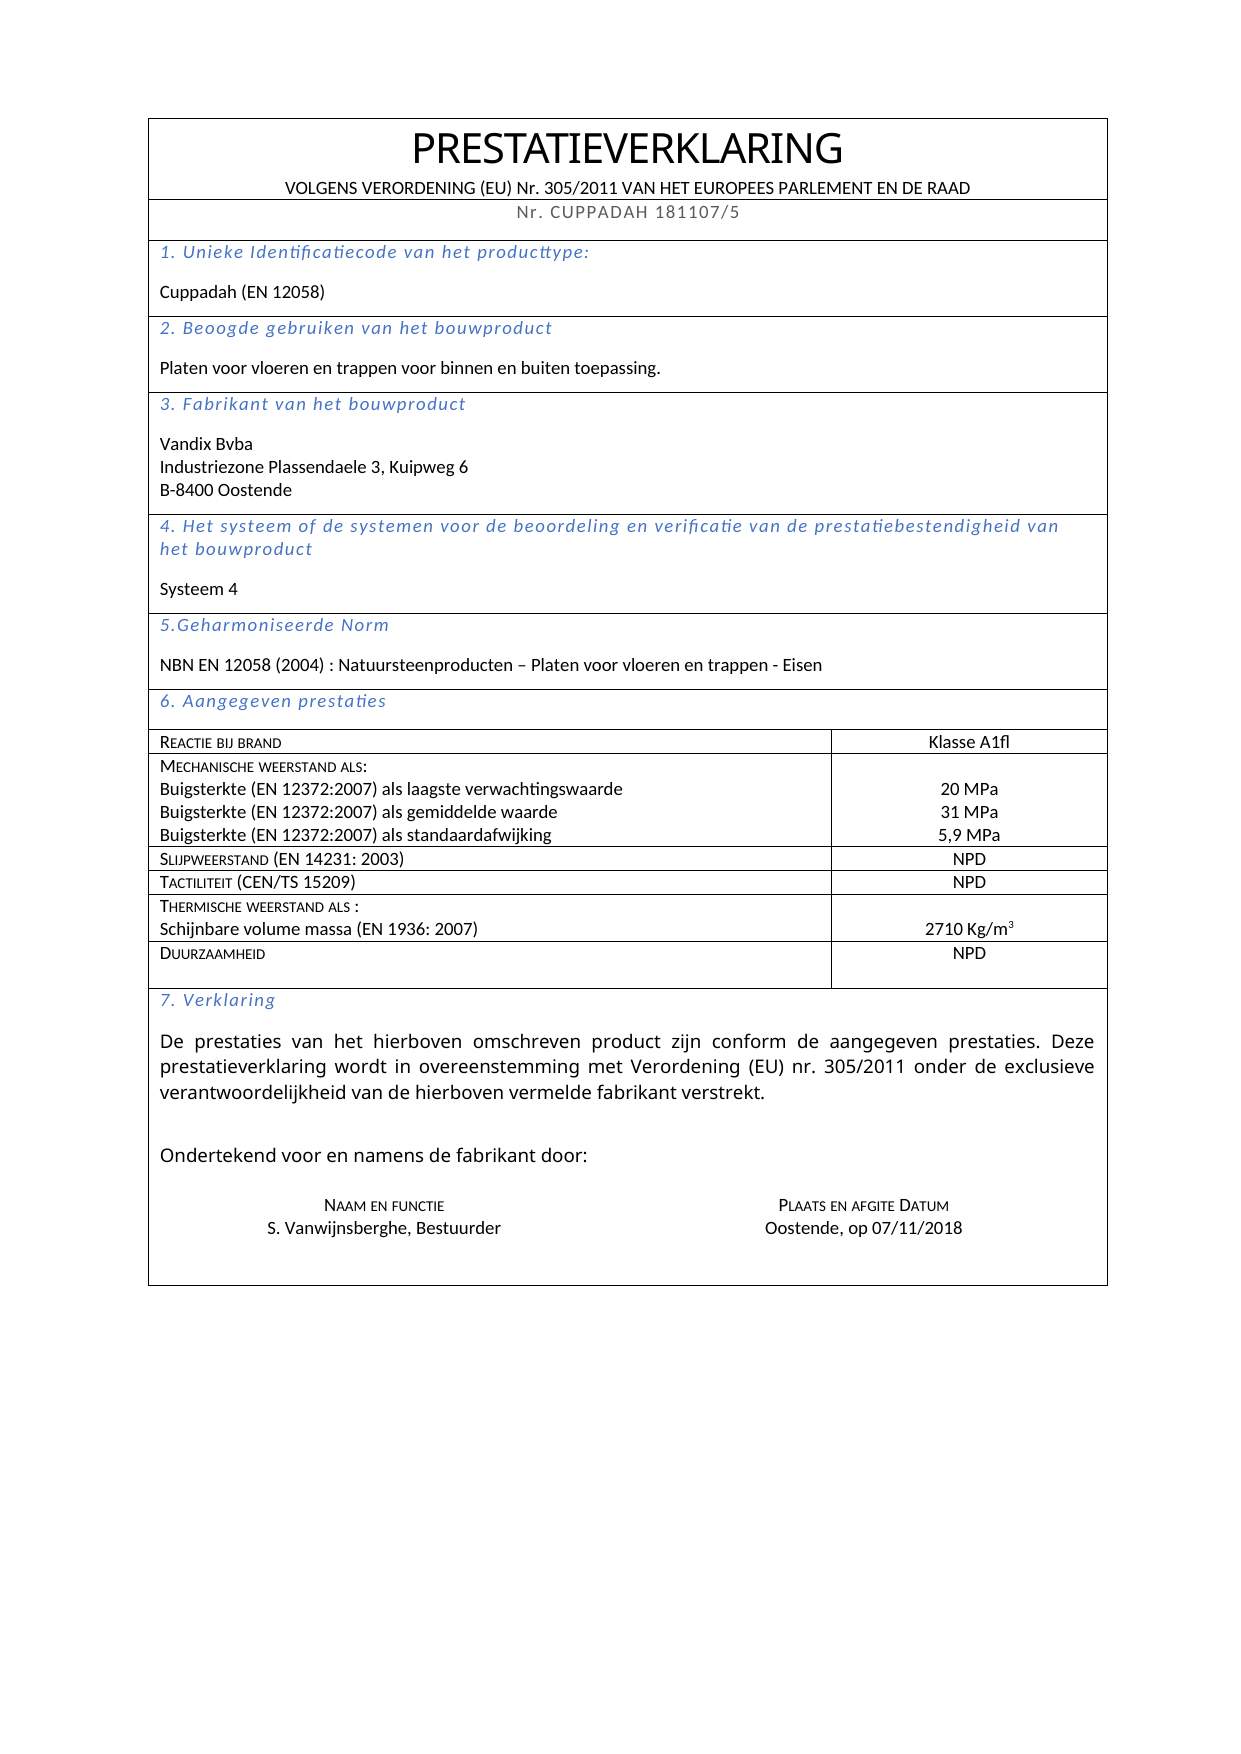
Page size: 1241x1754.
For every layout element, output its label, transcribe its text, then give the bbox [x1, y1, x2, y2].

table_cell 1. Unieke Identificatiecode van het producttype: Cuppadah (EN 12058) [149, 241, 1107, 316]
table_cell Nr. CUPPADAH 181107/5 [149, 200, 1107, 239]
table_cell 7. Verklaring De prestaties van het hierboven omschreven product zijn conform de aangegeven prestaties. Deze prestatieverklaring wordt in overeenstemming met Verordening (EU) nr. 305/2011 onder de exclusieve verantwoordelijkheid van de hierboven vermelde fabrikant verstrekt. Ondertekend voor en namens de fabrikant door: [149, 989, 1107, 1194]
table_cell Tactiliteit (CEN/TS 15209) [149, 871, 831, 894]
table_cell NPD [832, 871, 1107, 894]
table_cell 2. Beoogde gebruiken van het bouwproduct Platen voor vloeren en trappen voor binnen en buiten toepassing. [149, 317, 1107, 392]
table_cell NPD [832, 847, 1107, 870]
table_cell 20 MPa 31 MPa 5,9 MPa [832, 754, 1107, 846]
table_cell 5.Geharmoniseerde Norm NBN EN 12058 (2004) : Natuursteenproducten – Platen voor vloeren en trappen - Eisen [149, 614, 1107, 688]
table_cell NPD [832, 942, 1107, 987]
table_cell Klasse A1fl [832, 730, 1107, 753]
table_cell Mechanische weerstand als: Buigsterkte (EN 12372:2007) als laagste verwachtingswaarde Buigsterkte (EN 12372:2007) als gemiddelde waarde Buigsterkte (EN 12372:2007) als standaardafwijking [149, 754, 831, 846]
table_cell Plaats en afgite Datum Oostende, op 07/11/2018 [620, 1194, 1107, 1285]
table_header PRESTATIEVERKLARING VOLGENS VERORDENING (EU) Nr. 305/2011 VAN HET EUROPEES PARLEMENT EN DE RAAD [149, 119, 1107, 199]
table_cell Reactie bij brand [149, 730, 831, 753]
table_cell 6. Aangegeven prestaties [149, 690, 1107, 729]
table_cell 4. Het systeem of de systemen voor de beoordeling en verificatie van de prestatiebestendigheid van het bouwproduct Systeem 4 [149, 515, 1107, 612]
table_cell 2710 Kg/m3 [832, 895, 1107, 941]
table_cell Thermische weerstand als : Schijnbare volume massa (EN 1936: 2007) [149, 895, 831, 941]
table_cell Duurzaamheid [149, 942, 831, 987]
table_cell Slijpweerstand (EN 14231: 2003) [149, 847, 831, 870]
table_cell Naam en functie S. Vanwijnsberghe, Bestuurder [149, 1194, 620, 1285]
table_cell 3. Fabrikant van het bouwproduct Vandix Bvba Industriezone Plassendaele 3, Kuipweg 6 B-8400 Oostende [149, 393, 1107, 513]
